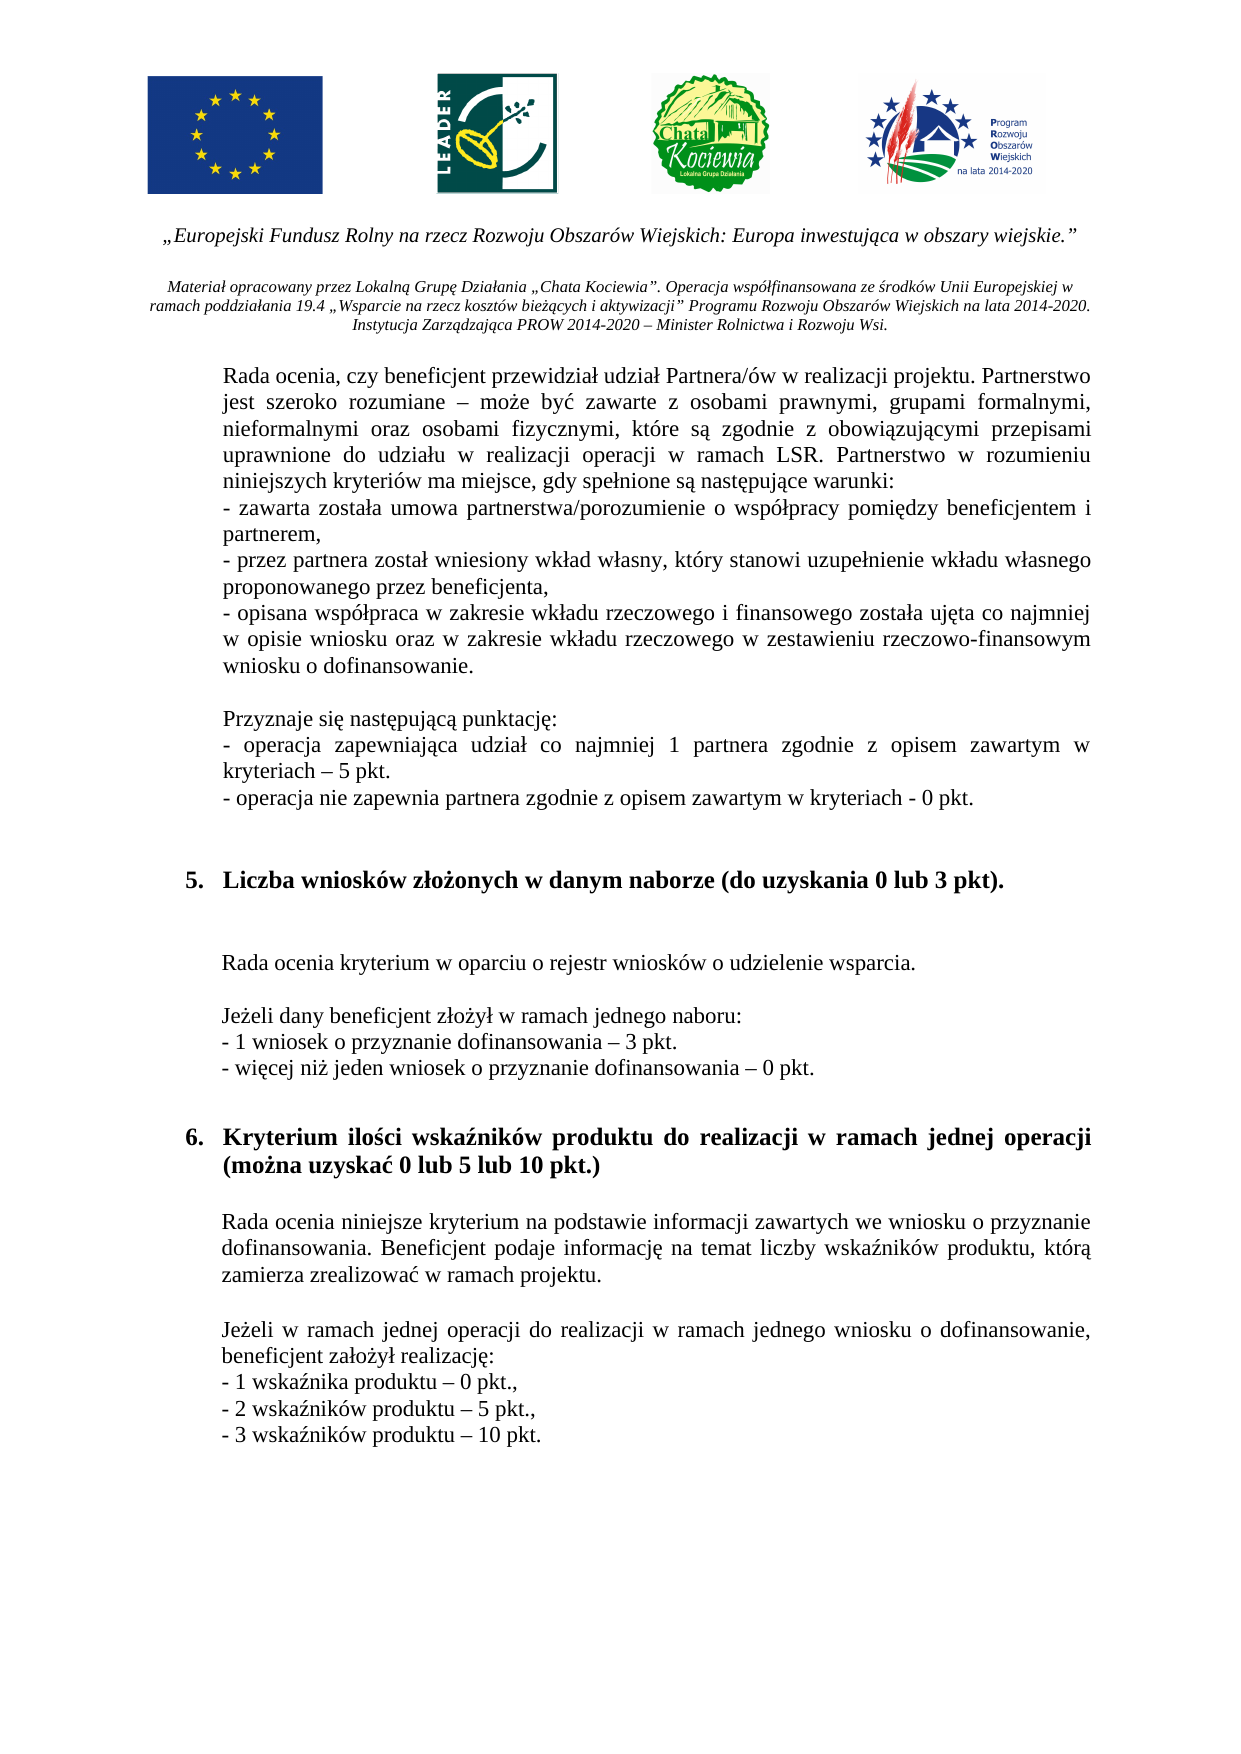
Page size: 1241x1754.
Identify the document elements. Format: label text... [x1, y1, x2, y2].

picture [147, 76, 323, 194]
text - 2 wskaźników produktu – 5 pkt., [221, 1395, 1093, 1421]
text - zawarta została umowa partnerstwa/porozumienie o współpracy pomiędzy beneficjentem i partnerem, [223, 494, 1093, 546]
text Rada ocenia, czy beneficjent przewidział udział Partnera/ów w realizacji projektu. Partnerstwo jest szeroko rozumiane – może być zawarte z osobami prawnymi, grupami formalnymi, nieformalnymi oraz osobami fizycznymi, które są zgodnie z obowiązującymi przepisami uprawnione do udziału w realizacji operacji w ramach LSR. Partnerstwo w rozumieniu niniejszych kryteriów ma miejsce, gdy spełnione są następujące warunki: [223, 362, 1093, 494]
list Kryterium ilości wskaźników produktu do realizacji w ramach jednej operacji (można uzyskać 0 lub 5 lub 10 pkt.) [185, 1122, 1093, 1179]
text - 1 wskaźnika produktu – 0 pkt., [221, 1368, 1093, 1395]
text - więcej niż jeden wniosek o przyznanie dofinansowania – 0 pkt. [221, 1054, 1093, 1081]
text - operacja zapewniająca udział co najmniej 1 partnera zgodnie z opisem zawartym w kryteriach – 5 pkt. [223, 731, 1093, 784]
picture [651, 73, 771, 194]
text - przez partnera został wniesiony wkład własny, który stanowi uzupełnienie wkładu własnego proponowanego przez beneficjenta, [223, 546, 1093, 599]
text - 1 wniosek o przyznanie dofinansowania – 3 pkt. [221, 1028, 1093, 1054]
picture [436, 73, 559, 194]
text - opisana współpraca w zakresie wkładu rzeczowego i finansowego została ujęta co najmniej w opisie wniosku oraz w zakresie wkładu rzeczowego w zestawieniu rzeczowo-finansowym wniosku o dofinansowanie. [223, 599, 1093, 678]
text Jeżeli dany beneficjent złożył w ramach jednego naboru: [221, 1002, 1093, 1028]
picture [858, 73, 1046, 194]
text - operacja nie zapewnia partnera zgodnie z opisem zawartym w kryteriach - 0 pkt. [223, 784, 1093, 810]
text - 3 wskaźników produktu – 10 pkt. [221, 1421, 1093, 1447]
text Jeżeli w ramach jednej operacji do realizacji w ramach jednego wniosku o dofinansowanie, beneficjent założył realizację: [221, 1316, 1093, 1368]
list Liczba wniosków złożonych w danym naborze (do uzyskania 0 lub 3 pkt). [185, 865, 1093, 894]
text Rada ocenia kryterium w oparciu o rejestr wniosków o udzielenie wsparcia. [221, 949, 1093, 975]
text Rada ocenia niniejsze kryterium na podstawie informacji zawartych we wniosku o przyznanie dofinansowania. Beneficjent podaje informację na temat liczby wskaźników produktu, którą zamierza zrealizować w ramach projektu. [221, 1208, 1093, 1287]
text Przyznaje się następującą punktację: [223, 704, 1093, 731]
